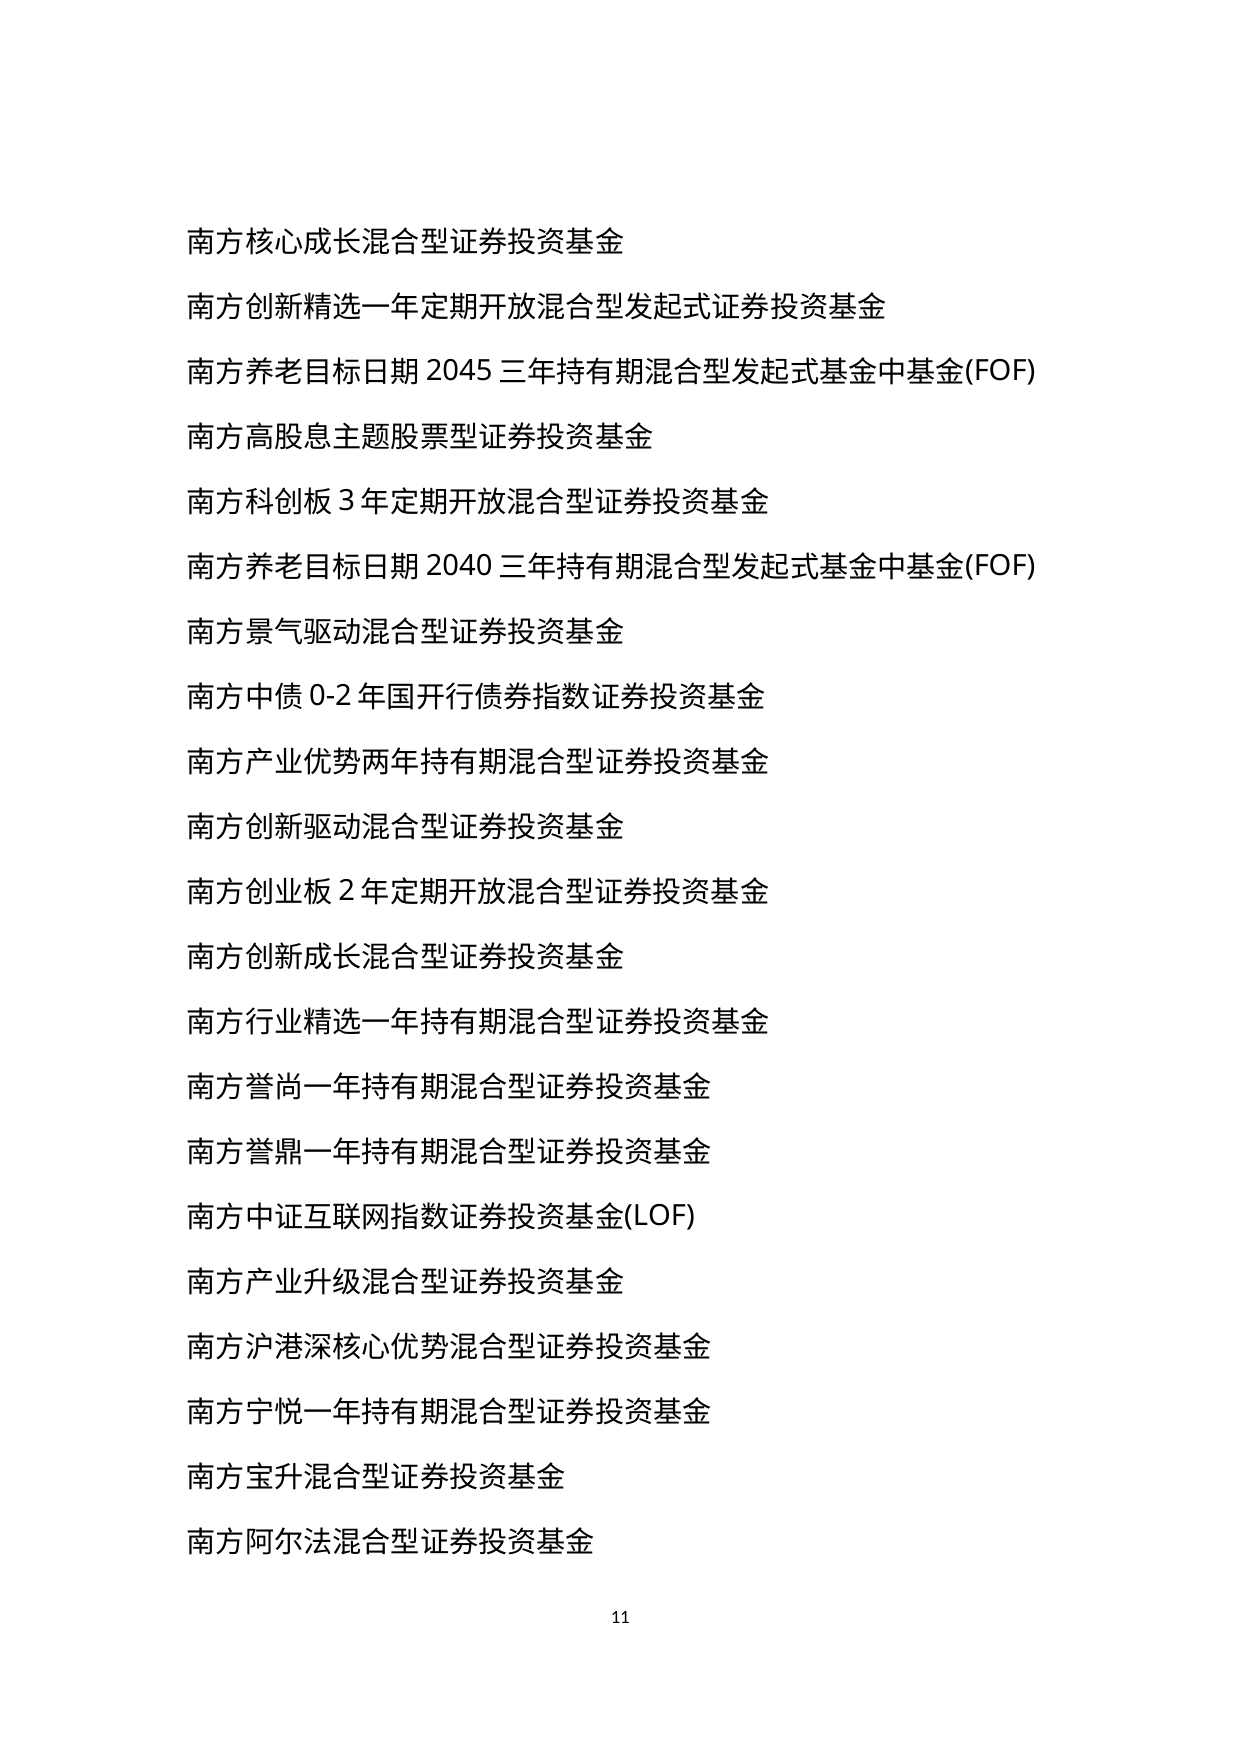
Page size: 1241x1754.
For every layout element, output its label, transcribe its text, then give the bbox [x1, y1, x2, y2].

table_header 南方基金管理股份有限公司旗下: [154, 207, 1097, 1572]
